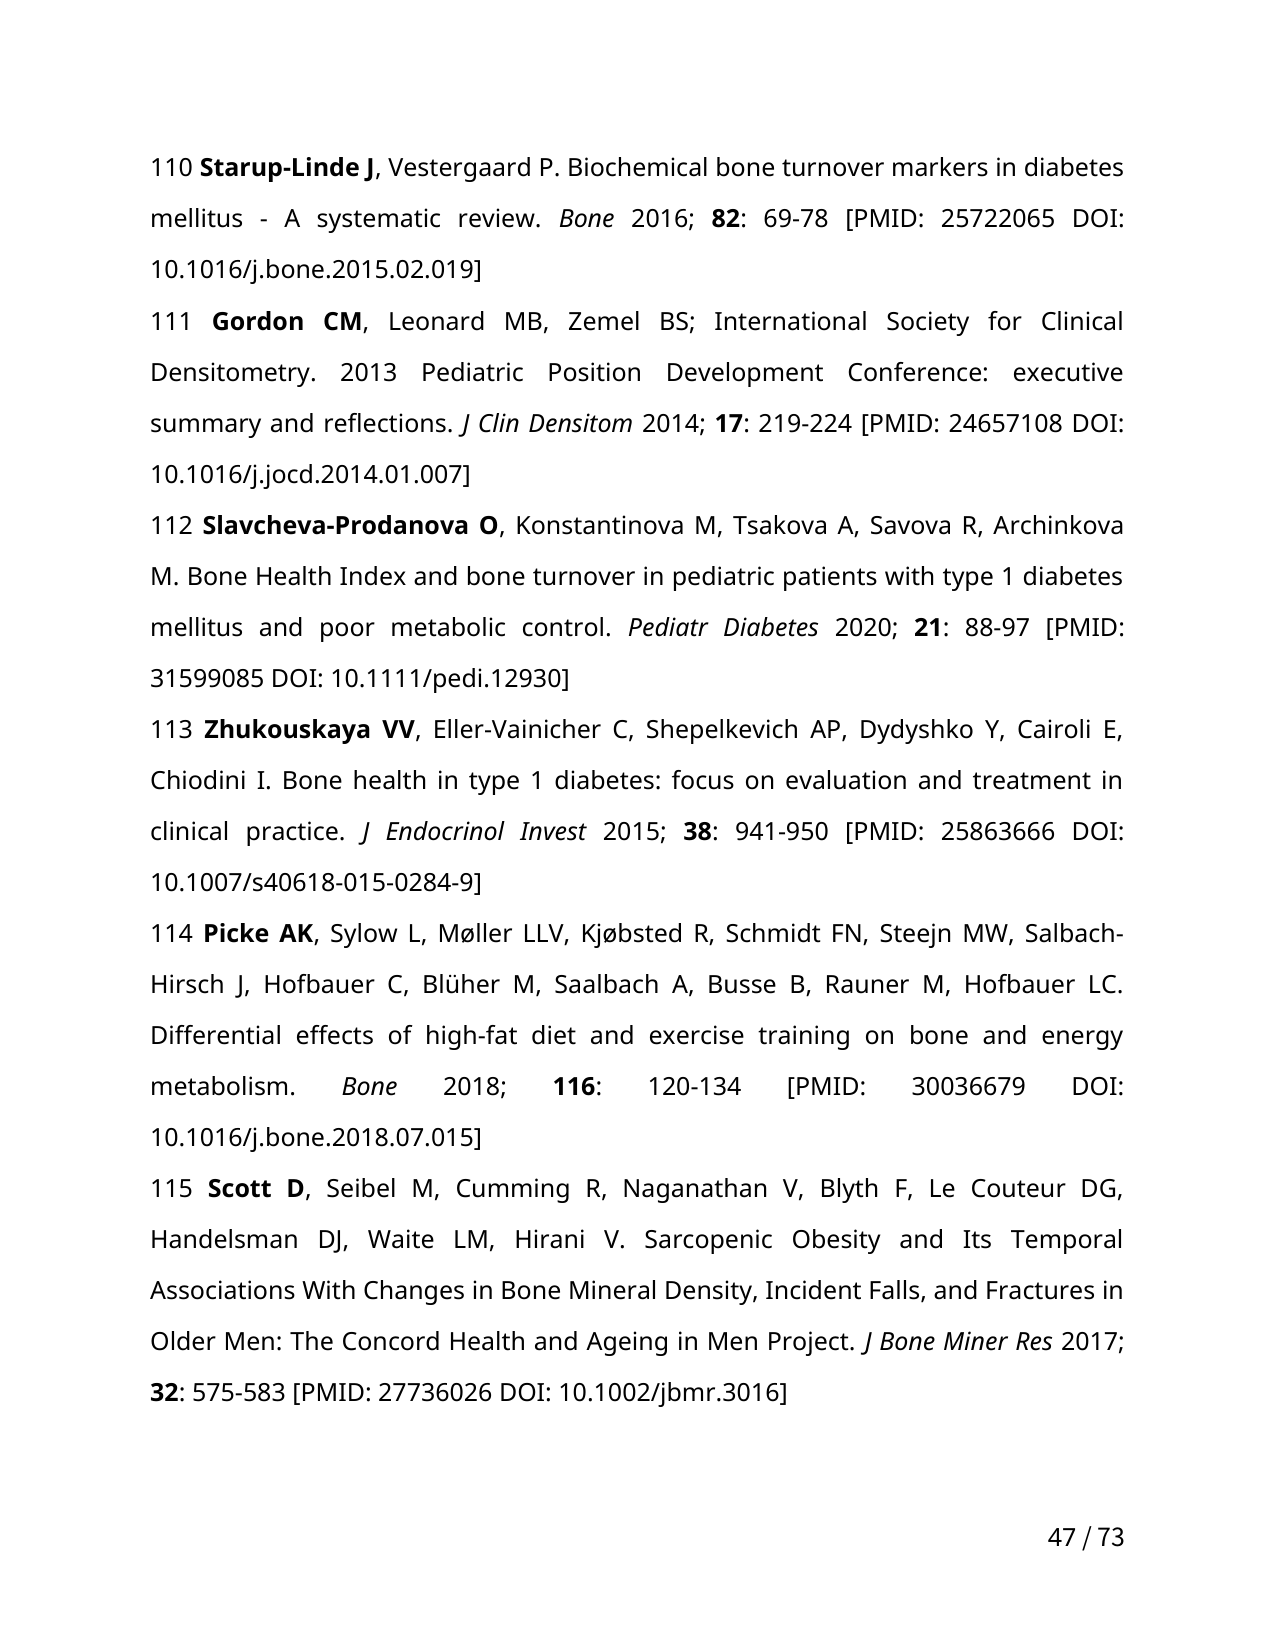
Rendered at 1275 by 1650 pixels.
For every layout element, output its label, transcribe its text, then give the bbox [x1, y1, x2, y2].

text 114 Picke AK, Sylow L, Møller LLV, Kjøbsted R, Schmidt FN, Steejn MW, Salbach-Hirsch J, Hofbauer C, Blüher M, Saalbach A, Busse B, Rauner M, Hofbauer LC. Differential effects of high-fat diet and exercise training on bone and energy metabolism. Bone 2018; 116: 120-134 [PMID: 30036679 DOI: 10.1016/j.bone.2018.07.015] [150, 916, 1125, 1154]
text 111 Gordon CM, Leonard MB, Zemel BS; International Society for Clinical Densitometry. 2013 Pediatric Position Development Conference: executive summary and reflections. J Clin Densitom 2014; 17: 219-224 [PMID: 24657108 DOI: 10.1016/j.jocd.2014.01.007] [150, 303, 1125, 490]
text 113 Zhukouskaya VV, Eller-Vainicher C, Shepelkevich AP, Dydyshko Y, Cairoli E, Chiodini I. Bone health in type 1 diabetes: focus on evaluation and treatment in clinical practice. J Endocrinol Invest 2015; 38: 941-950 [PMID: 25863666 DOI: 10.1007/s40618-015-0284-9] [150, 711, 1125, 899]
text 110 Starup-Linde J, Vestergaard P. Biochemical bone turnover markers in diabetes mellitus - A systematic review. Bone 2016; 82: 69-78 [PMID: 25722065 DOI: 10.1016/j.bone.2015.02.019] [150, 150, 1125, 286]
text 112 Slavcheva-Prodanova O, Konstantinova M, Tsakova A, Savova R, Archinkova M. Bone Health Index and bone turnover in pediatric patients with type 1 diabetes mellitus and poor metabolic control. Pediatr Diabetes 2020; 21: 88-97 [PMID: 31599085 DOI: 10.1111/pedi.12930] [150, 507, 1125, 694]
text 115 Scott D, Seibel M, Cumming R, Naganathan V, Blyth F, Le Couteur DG, Handelsman DJ, Waite LM, Hirani V. Sarcopenic Obesity and Its Temporal Associations With Changes in Bone Mineral Density, Incident Falls, and Fractures in Older Men: The Concord Health and Ageing in Men Project. J Bone Miner Res 2017; 32: 575-583 [PMID: 27736026 DOI: 10.1002/jbmr.3016] [150, 1171, 1125, 1409]
